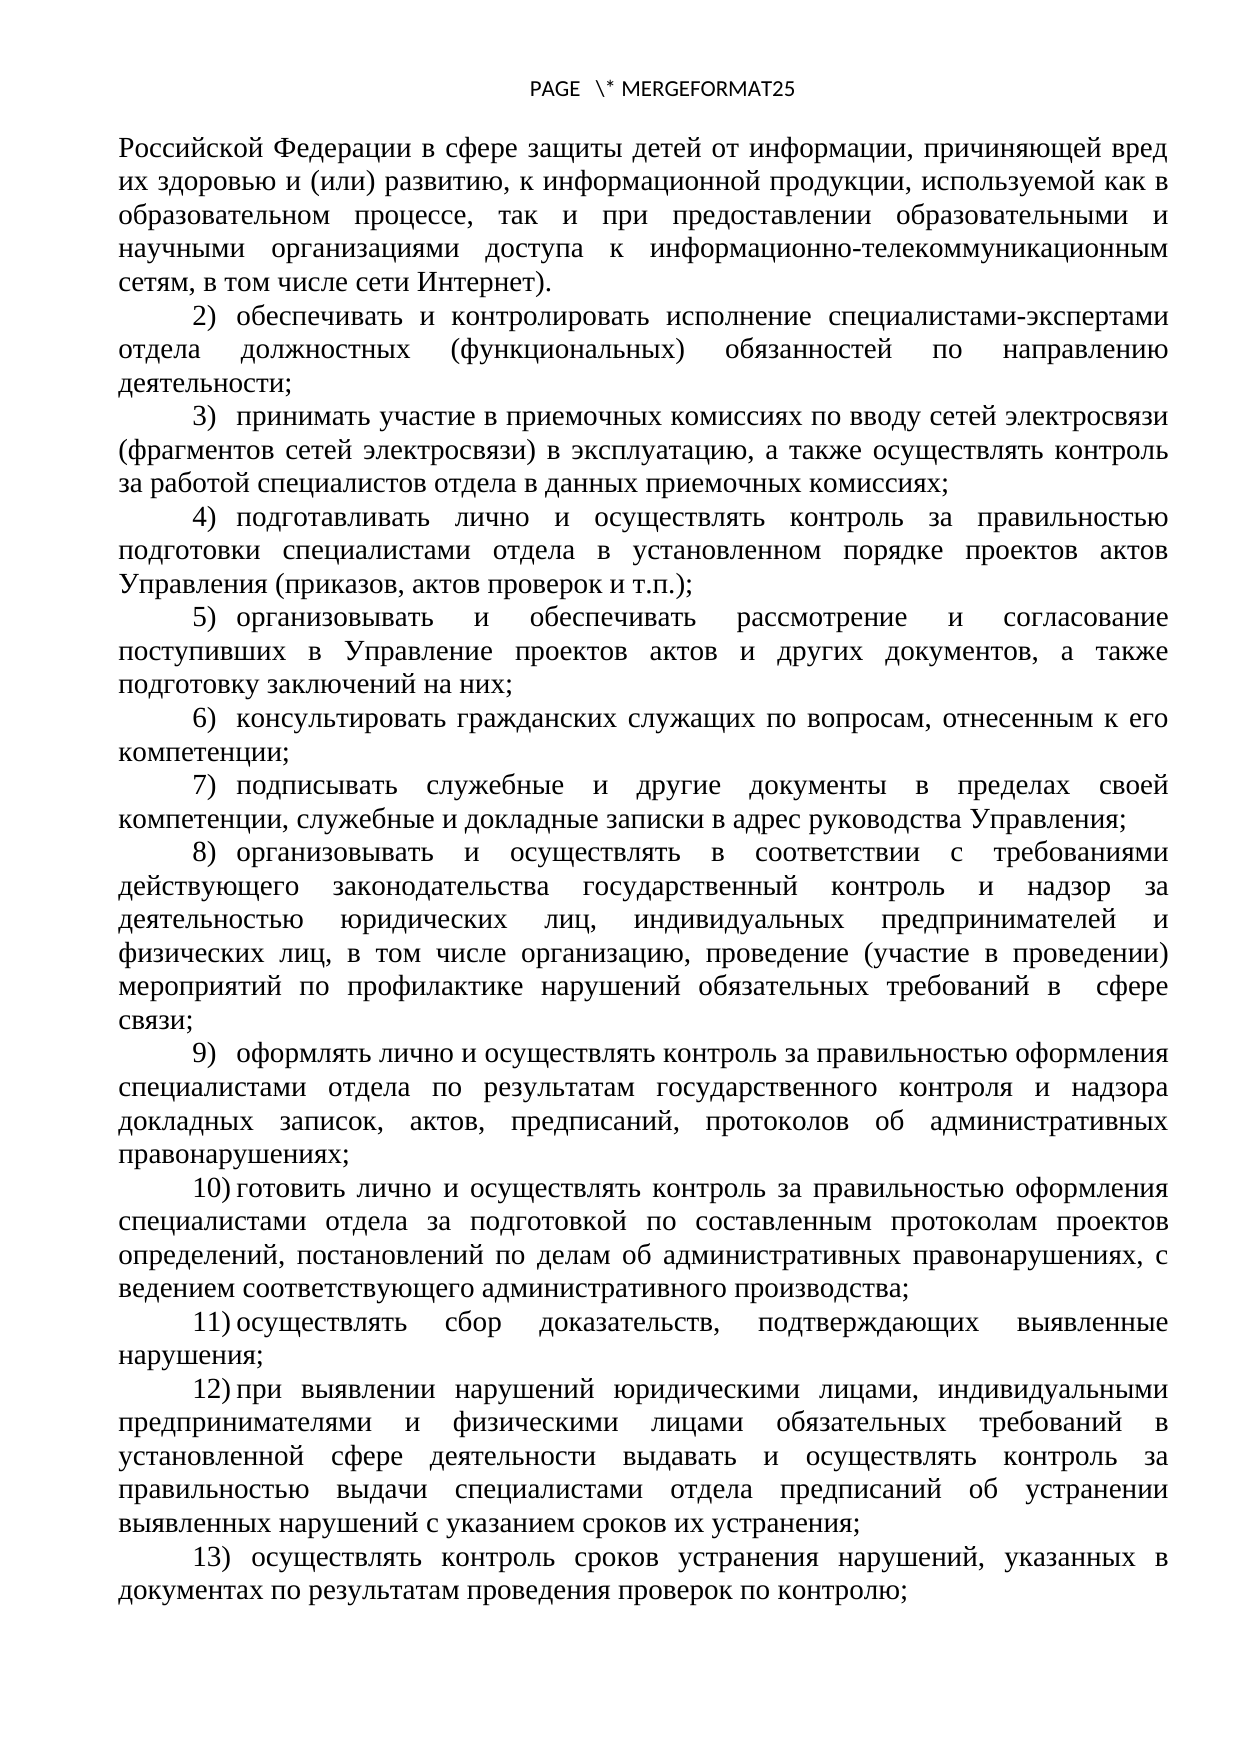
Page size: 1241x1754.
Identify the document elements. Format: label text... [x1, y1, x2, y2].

list принимать участие в приемочных комиссиях по вводу сетей электросвязи (фрагментов сетей электросвязи) в эксплуатацию, а также осуществлять контроль за работой специалистов отдела в данных приемочных комиссиях; [118, 398, 1169, 499]
list организовывать и обеспечивать рассмотрение и согласование поступивших в Управление проектов актов и других документов, а также подготовку заключений на них; [118, 599, 1169, 700]
list осуществлять контроль сроков устранения нарушений, указанных в документах по результатам проведения проверок по контролю; [118, 1539, 1169, 1606]
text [118, 130, 1169, 298]
list подготавливать лично и осуществлять контроль за правильностью подготовки специалистами отдела в установленном порядке проектов актов Управления (приказов, актов проверок и т.п.); [118, 499, 1169, 599]
list при выявлении нарушений юридическими лицами, индивидуальными предпринимателями и физическими лицами обязательных требований в установленной сфере деятельности выдавать и осуществлять контроль за правильностью выдачи специалистами отдела предписаний об устранении выявленных нарушений с указанием сроков их устранения; [118, 1371, 1169, 1539]
list консультировать гражданских служащих по вопросам, отнесенным к его компетенции; [118, 700, 1169, 767]
list готовить лично и осуществлять контроль за правильностью оформления специалистами отдела за подготовкой по составленным протоколам проектов определений, постановлений по делам об административных правонарушениях, с ведением соответствующего административного производства; [118, 1170, 1169, 1304]
list подписывать служебные и другие документы в пределах своей компетенции, служебные и докладные записки в адрес руководства Управления; [118, 767, 1169, 834]
list организовывать и осуществлять в соответствии с требованиями действующего законодательства государственный контроль и надзор за деятельностью юридических лиц, индивидуальных предпринимателей и физических лиц, в том числе организацию, проведение (участие в проведении) мероприятий по профилактике нарушений обязательных требований в сфере связи; [118, 834, 1169, 1036]
list осуществлять сбор доказательств, подтверждающих выявленные нарушения; [118, 1304, 1169, 1371]
list обеспечивать и контролировать исполнение специалистами-экспертами отдела должностных (функциональных) обязанностей по направлению деятельности; [118, 298, 1169, 398]
list оформлять лично и осуществлять контроль за правильностью оформления специалистами отдела по результатам государственного контроля и надзора докладных записок, актов, предписаний, протоколов об административных правонарушениях; [118, 1036, 1169, 1170]
